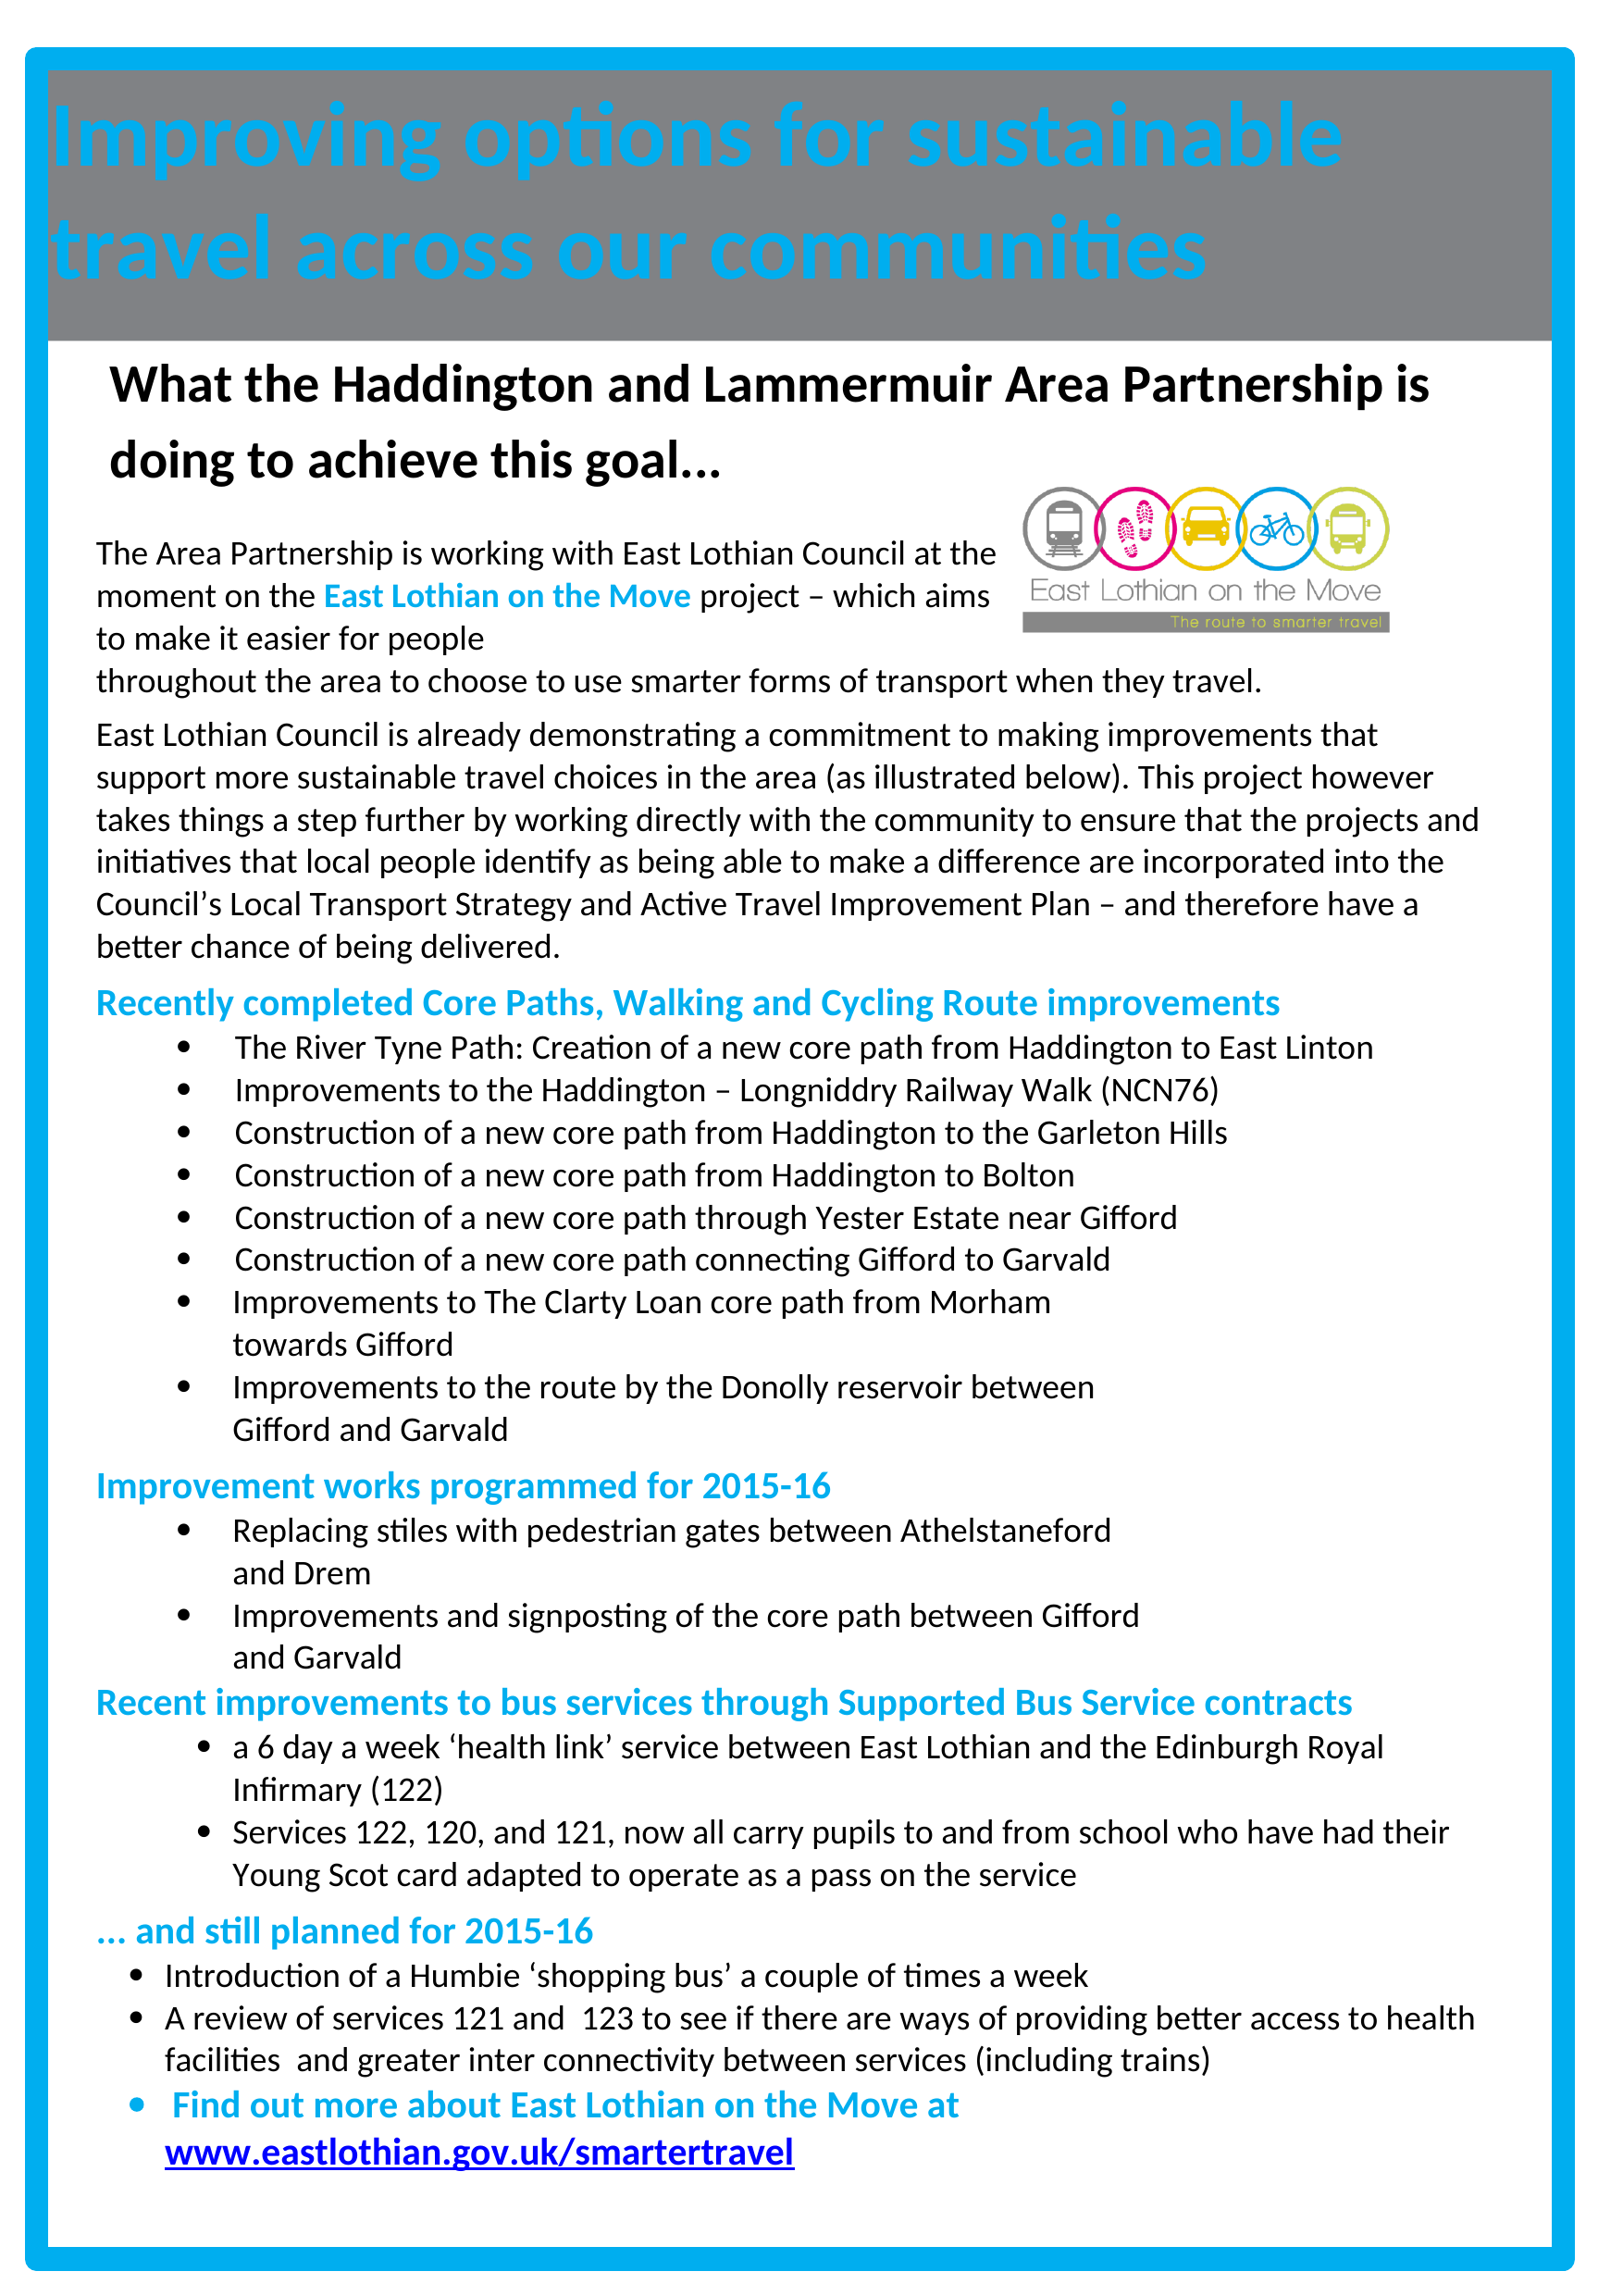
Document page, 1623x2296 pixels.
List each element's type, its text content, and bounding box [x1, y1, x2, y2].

list A review of services 121 and 123 to see if there are ways of providing better access to health facilities and greater inter connectivity between services (including trains) [130, 1996, 1484, 2080]
text ... and still planned for 2015-16 [95, 1906, 1484, 1954]
list Replacing stiles with pedestrian gates between Athelstaneford and Drem [178, 1508, 1161, 1594]
text Recent improvements to bus services through Supported Bus Service contracts [95, 1678, 1484, 1725]
list Construction of a new core path through Yester Estate near Gifford [178, 1196, 1484, 1237]
list Introduction of a Humbie ‘shopping bus’ a couple of times a week [130, 1954, 1484, 1996]
list Improvements to the route by the Donolly reservoir between Gifford and Garvald [178, 1365, 1161, 1450]
list The River Tyne Path: Creation of a new core path from Haddington to East Linton [178, 1025, 1484, 1068]
list Construction of a new core path connecting Gifford to Garvald [178, 1237, 1484, 1280]
list Improvements to The Clarty Loan core path from Morham towards Gifford [178, 1280, 1161, 1365]
text Improvement works programmed for 2015-16 [95, 1461, 1162, 1508]
list Find out more about East Lothian on the Move at www.eastlothian.gov.uk/smartertravel [130, 2080, 1484, 2175]
list Construction of a new core path from Haddington to the Garleton Hills [178, 1111, 1489, 1153]
picture [1011, 477, 1408, 652]
list a 6 day a week ‘health link’ service between East Lothian and the Edinburgh Royal Infirmary (122) [198, 1725, 1484, 1810]
text Recently completed Core Paths, Walking and Cycling Route improvements [95, 978, 1484, 1025]
list Services 122, 120, and 121, now all carry pupils to and from school who have had their Young Scot card adapted to operate as a pass on the service [198, 1810, 1484, 1894]
text The Area Partnership is working with East Lothian Council at the moment on the East Lothian on the Move project – which aims to make it easier for people [95, 531, 1011, 659]
text East Lothian Council is already demonstrating a commitment to making improvements that support more sustainable travel choices in the area (as illustrated below). This project however takes things a step further by working directly with the community to ensure that the projects and initiatives that local people identify as being able to make a difference are incorporated into the Council’s Local Transport Strategy and Active Travel Improvement Plan – and therefore have a better chance of being delivered. [95, 713, 1484, 967]
text throughout the area to choose to use smarter forms of transport when they travel. [95, 659, 1490, 701]
list Improvements and signposting of the core path between Gifford and Garvald [178, 1594, 1161, 1678]
list Construction of a new core path from Haddington to Bolton [178, 1153, 1484, 1196]
list Improvements to the Haddington – Longniddry Railway Walk (NCN76) [178, 1068, 1484, 1111]
